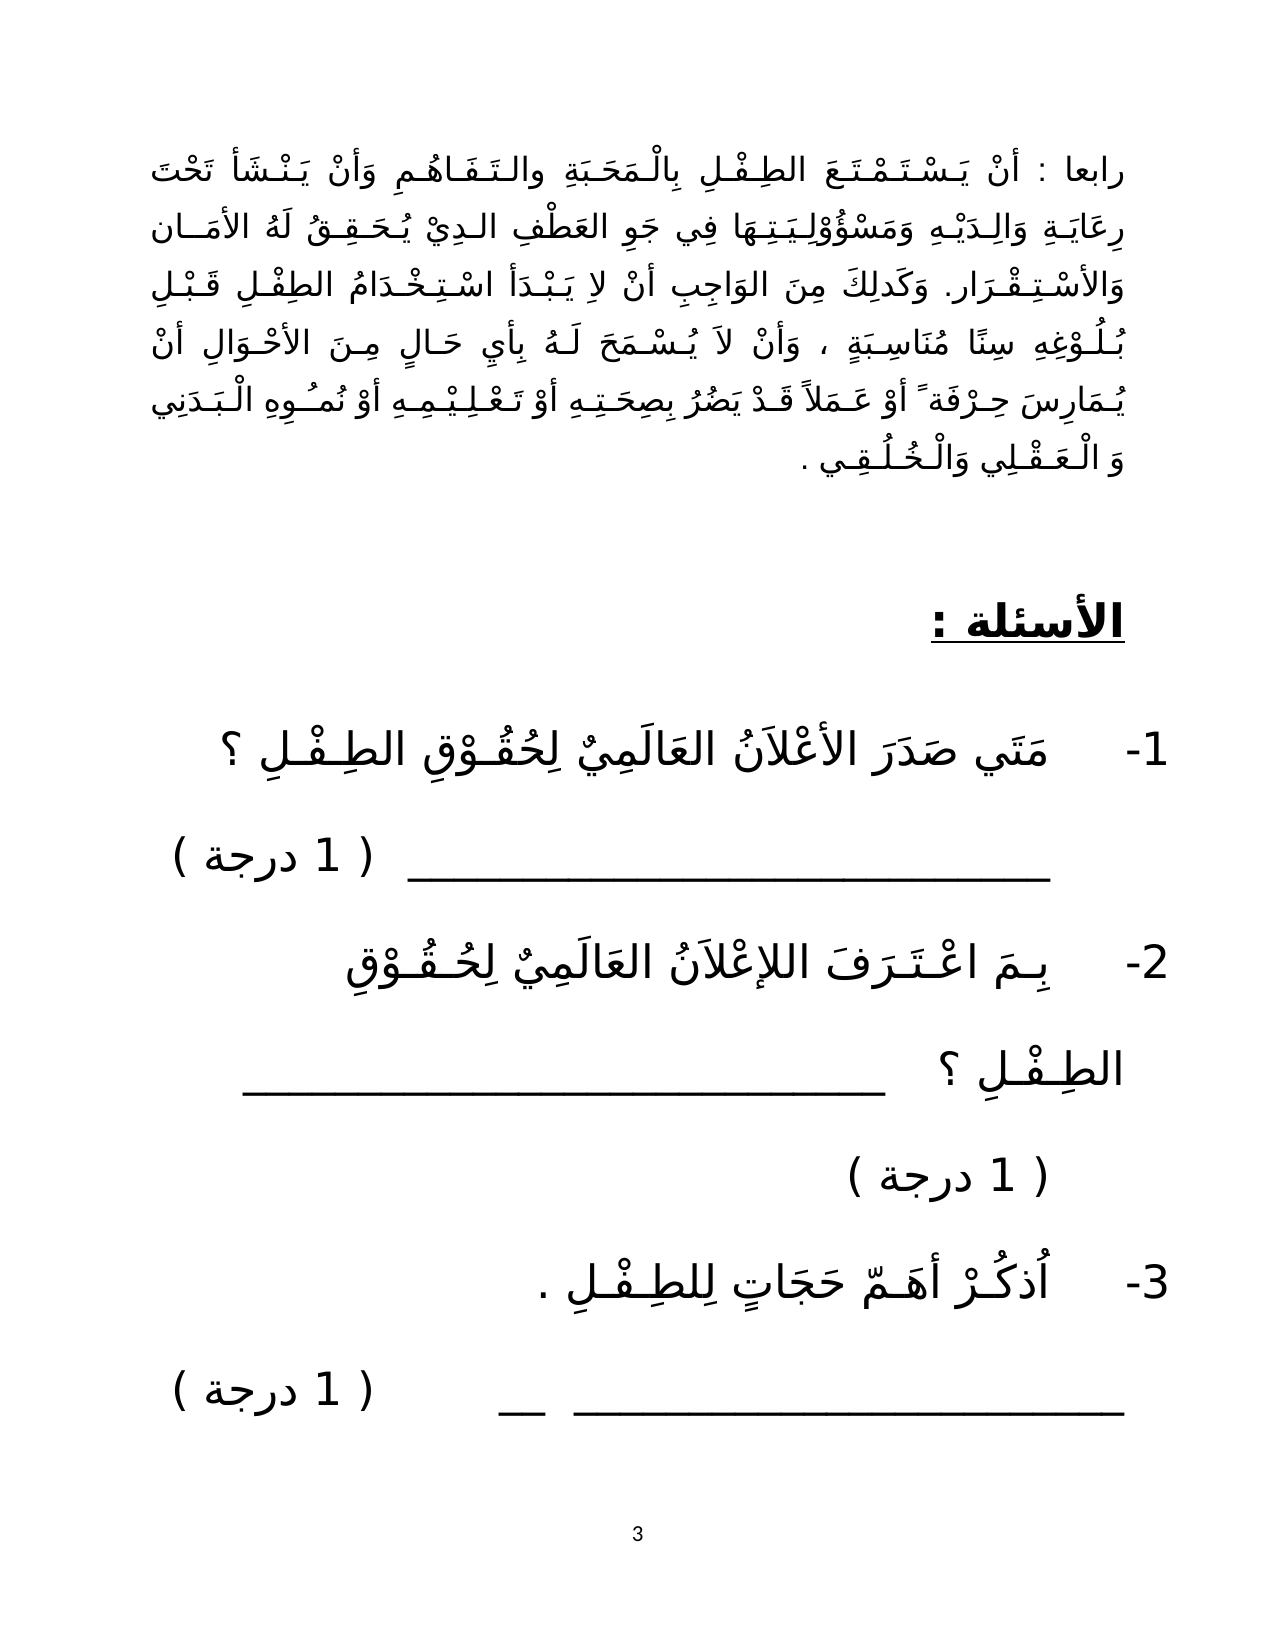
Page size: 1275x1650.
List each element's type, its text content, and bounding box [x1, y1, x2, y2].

list اُذكُـرْ أهَـمّ حَجَاتٍ لِلطِـفْـلِ . ________________________ __ ( 1 درجة ) [150, 1256, 1125, 1416]
list مَتَي صَدَرَ الأعْلاَنُ العَالَمِيٌ لِحُقُـوْقِ الطِـفْـلِ ؟ ____________________________ ( 1 درجة ) [150, 722, 1125, 882]
text الأسئلة : [150, 595, 1125, 648]
text رابعا : أنْ يَـسْـتَـمْـتَـعَ الطِـفْـلِ بِالْـمَحَـبَةِ والـتَـفَـاهُـمِ وَأنْ يَـنْـشَأ تَحْتَ رِعَايَـةِ وَالِـدَيْـهِ وَمَسْؤُوْلِـيَـتِـهَا فِي جَوِ العَطْفِ الـدِيْ يُـحَـقِـقُ لَهُ الأمَــان وَالأسْـتِـقْـرَار. وَكَدلِكَ مِنَ الوَاجِبِ أنْ لاِ يَـبْـدَأ اسْـتِـخْـدَامُ الطِفْـلِ قَـبْـلِ بُـلُـوْغِهِ سِنًا مُنَاسِـبَةٍ ، وَأنْ لاَ يُـسْـمَحَ لَـهُ بِأيِ حَـالٍ مِـنَ الأحْـوَالِ أنْ يُـمَارِسَ حِـرْفَة ً أوْ عَـمَلاً قَـدْ يَضُرُ بِصِحَـتِـهِ أوْ تَـعْـلِـيْـمِـهِ أوْ نُمـُـوِهِ الْـبَـدَنِي وَ الْـعَـقْـلِي وَالْـخُـلُـقِـي . [150, 150, 1125, 476]
list بِـمَ اعْـتَـرَفَ اللإعْلاَنُ العَالَمِيٌ لِحُـقُـوْقِ الطِـفْـلِ ؟ ____________________________ ( 1 درجة ) [150, 936, 1125, 1202]
